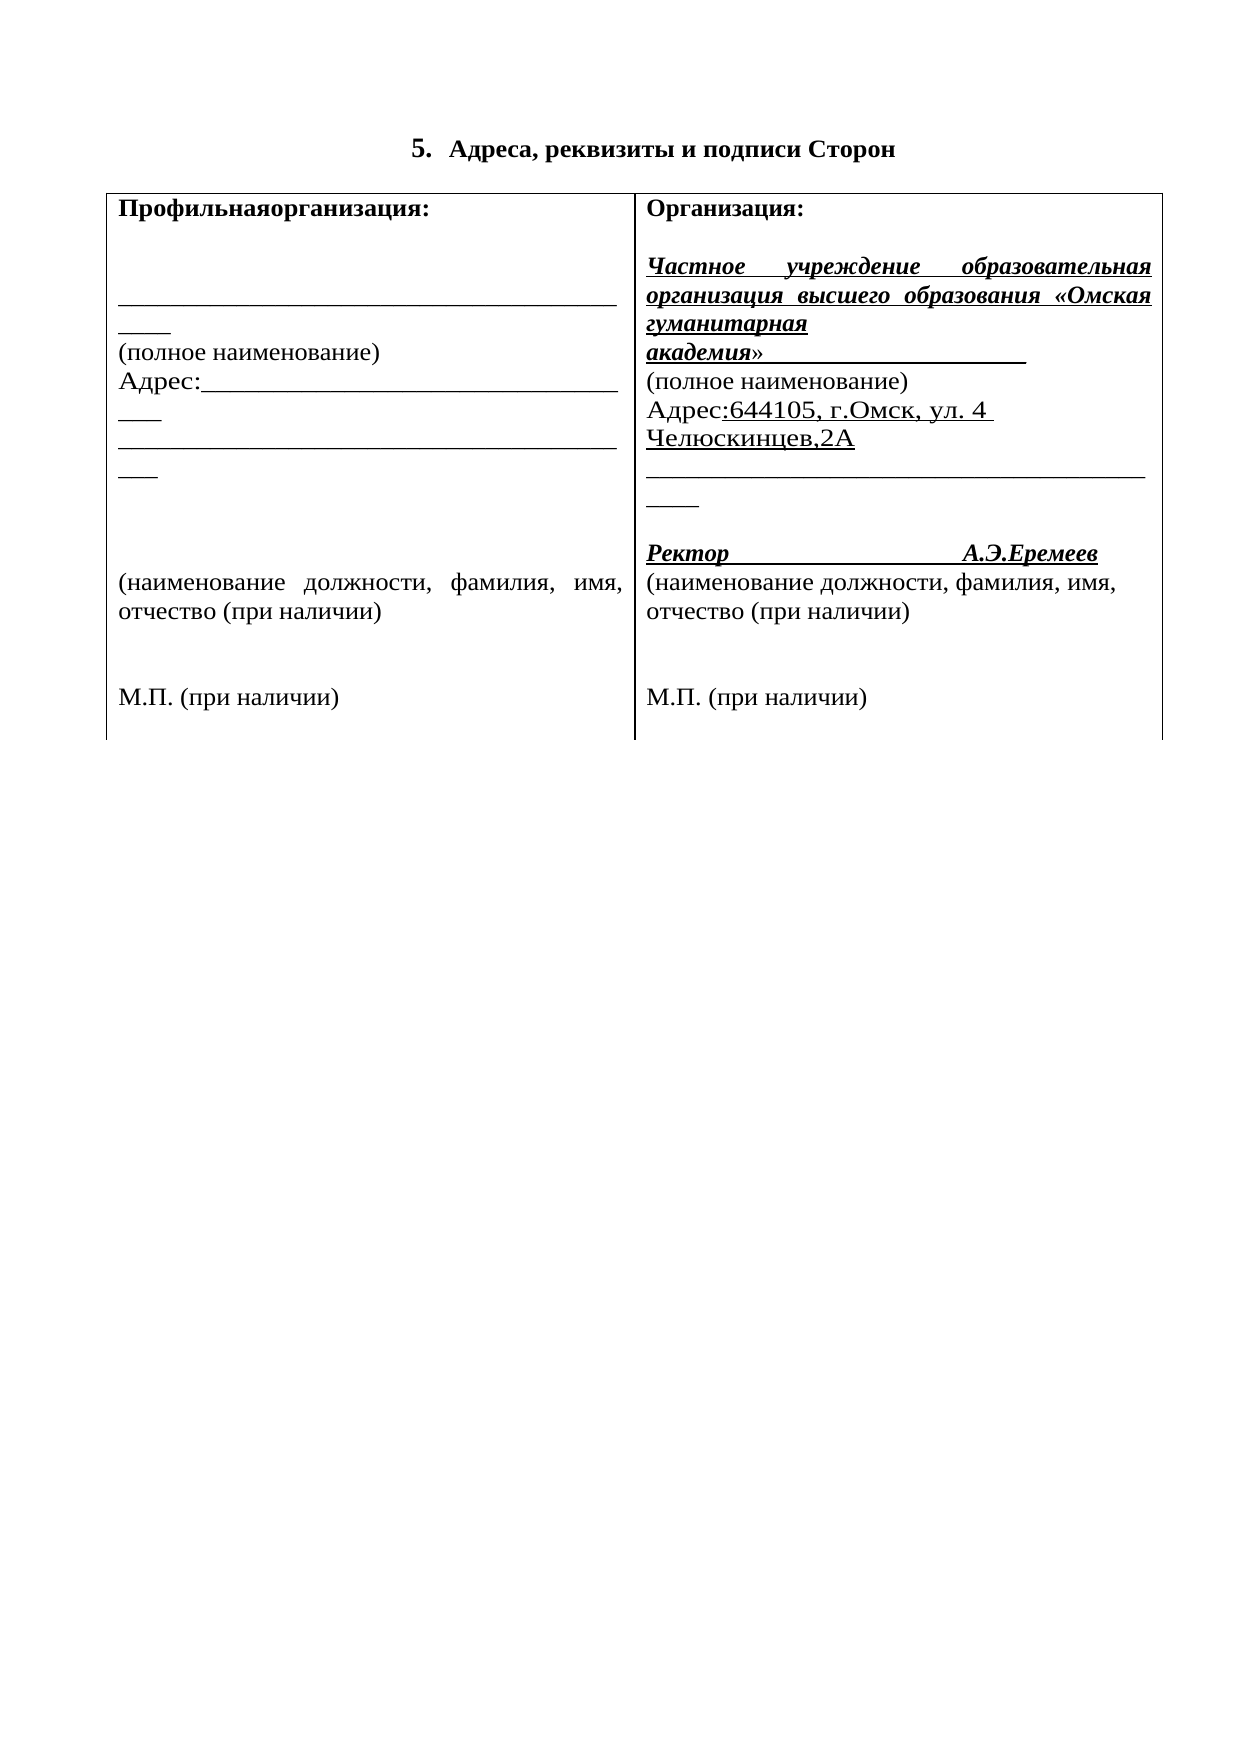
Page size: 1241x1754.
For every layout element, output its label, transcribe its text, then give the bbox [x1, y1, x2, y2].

table_cell __________________________________________ (полное наименование) Адрес:________________________________ _________________________________________ [107, 251, 634, 567]
table_cell Частное учреждение образовательная организация высшего образования «Омская гуманитарная академия»_____________________ (полное наименование) Адрес:644105, г.Омск, ул. 4 Челюскинцев,2А __________________________________________ Ректор А.Э.Еремеев [636, 251, 1162, 567]
table_header Организация: [636, 194, 1162, 251]
table_header Профильнаяорганизация: [107, 194, 634, 251]
list Адреса, реквизиты и подписи Сторон [156, 131, 1152, 164]
table_cell (наименование должности, фамилия, имя, отчество (при наличии) М.П. (при наличии) [636, 567, 1162, 740]
table_cell (наименование должности, фамилия, имя, отчество (при наличии) М.П. (при наличии) [107, 567, 634, 740]
